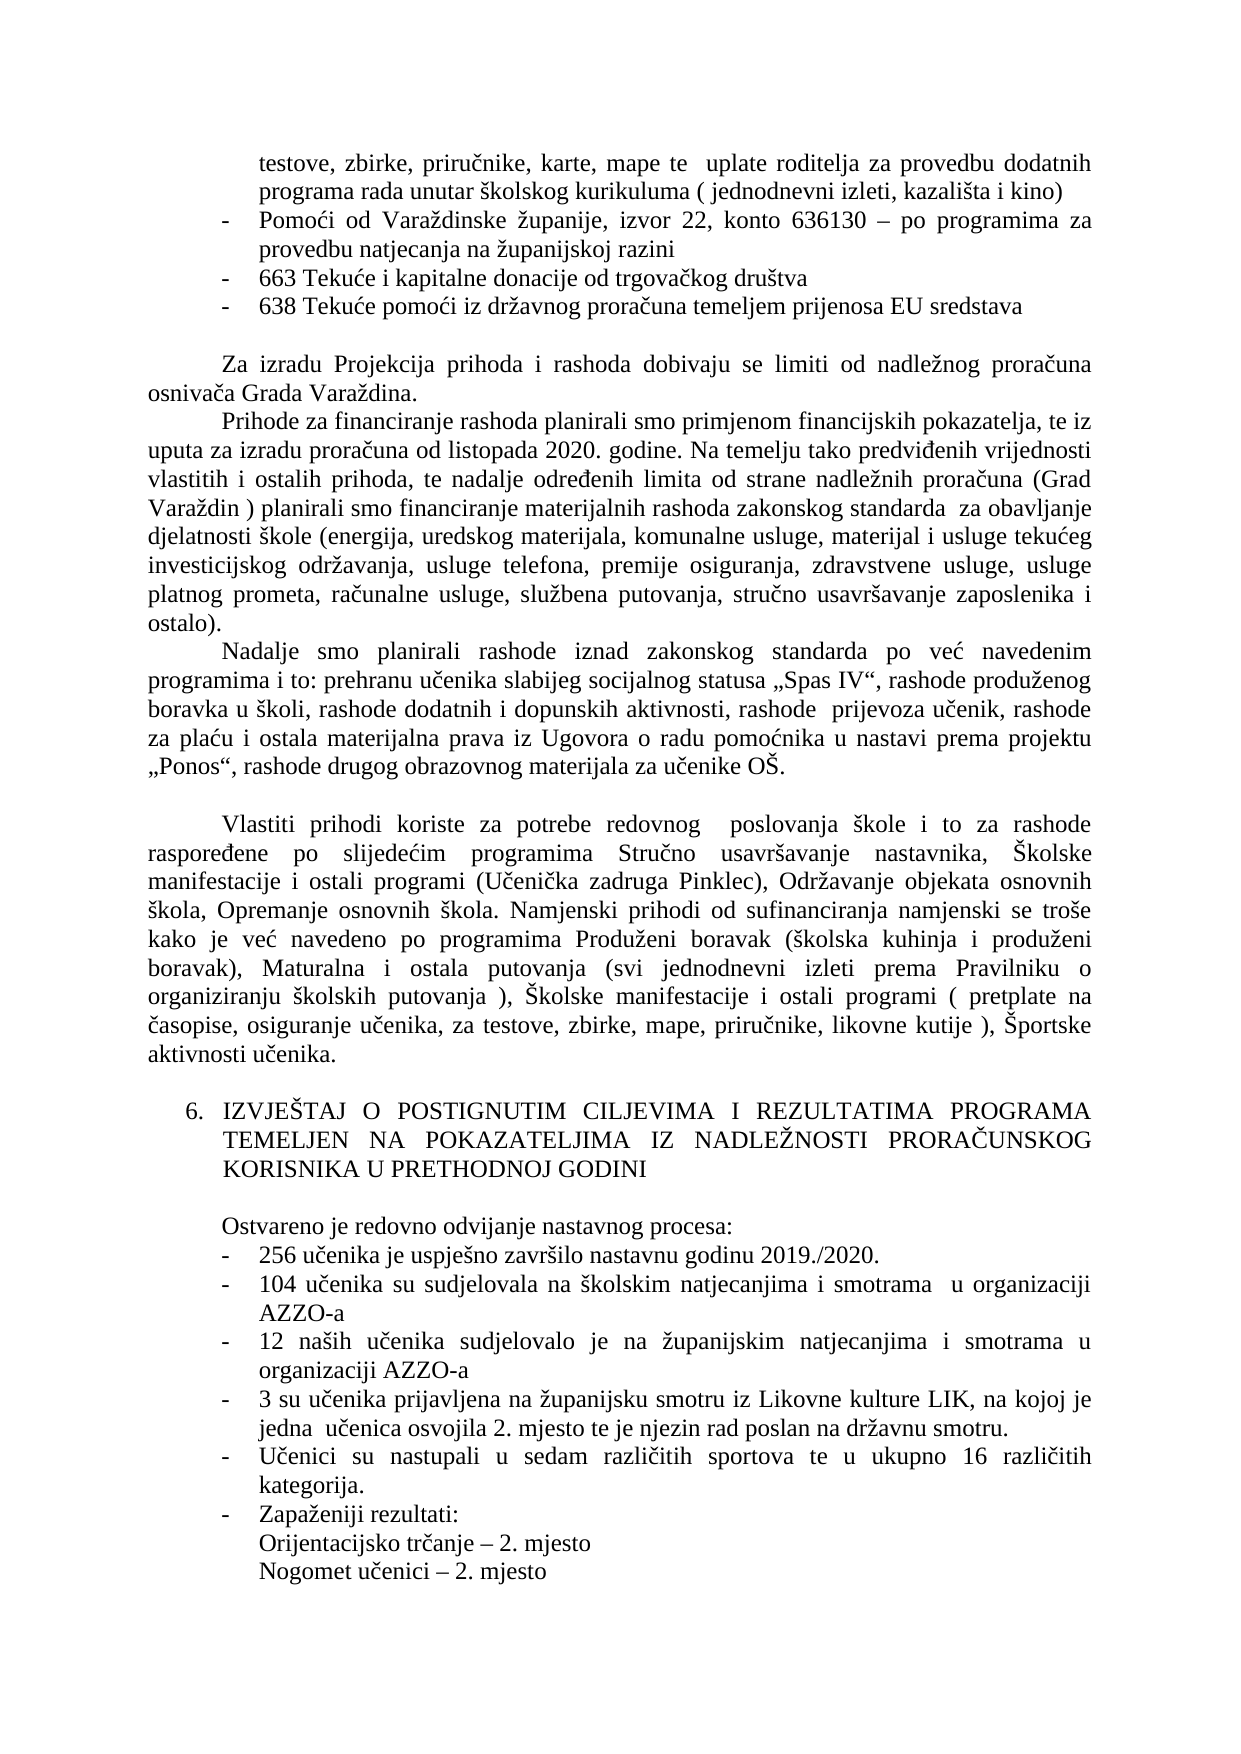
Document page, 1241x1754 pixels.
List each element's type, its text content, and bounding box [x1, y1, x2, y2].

text Prihode za financiranje rashoda planirali smo primjenom financijskih pokazatelja, te iz uputa za izradu proračuna od listopada 2020. godine. Na temelju tako predviđenih vrijednosti vlastitih i ostalih prihoda, te nadalje određenih limita od strane nadležnih proračuna (Grad Varaždin ) planirali smo financiranje materijalnih rashoda zakonskog standarda za obavljanje djelatnosti škole (energija, uredskog materijala, komunalne usluge, materijal i usluge tekućeg investicijskog održavanja, usluge telefona, premije osiguranja, zdravstvene usluge, usluge platnog prometa, računalne usluge, službena putovanja, stručno usavršavanje zaposlenika i ostalo). [148, 406, 1093, 636]
list IZVJEŠTAJ O POSTIGNUTIM CILJEVIMA I REZULTATIMA PROGRAMA TEMELJEN NA POKAZATELJIMA IZ NADLEŽNOSTI PRORAČUNSKOG KORISNIKA U PRETHODNOJ GODINI [185, 1096, 1093, 1183]
text Orijentacijsko trčanje – 2. mjesto [258, 1528, 1093, 1556]
text Za izradu Projekcija prihoda i rashoda dobivaju se limiti od nadležnog proračuna osnivača Grada Varaždina. [148, 349, 1093, 406]
list 663 Tekuće i kapitalne donacije od trgovačkog društva [221, 263, 1093, 291]
list 3 su učenika prijavljena na županijsku smotru iz Likovne kulture LIK, na kojoj je jedna učenica osvojila 2. mjesto te je njezin rad poslan na državnu smotru. [221, 1384, 1093, 1441]
list Učenici su nastupali u sedam različitih sportova te u ukupno 16 različitih kategorija. [221, 1441, 1093, 1499]
list Zapaženiji rezultati: [221, 1499, 1093, 1528]
text Vlastiti prihodi koriste za potrebe redovnog poslovanja škole i to za rashode raspoređene po slijedećim programima Stručno usavršavanje nastavnika, Školske manifestacije i ostali programi (Učenička zadruga Pinklec), Održavanje objekata osnovnih škola, Opremanje osnovnih škola. Namjenski prihodi od sufinanciranja namjenski se troše kako je već navedeno po programima Produženi boravak (školska kuhinja i produženi boravak), Maturalna i ostala putovanja (svi jednodnevni izleti prema Pravilniku o organiziranju školskih putovanja ), Školske manifestacije i ostali programi ( pretplate na časopise, osiguranje učenika, za testove, zbirke, mape, priručnike, likovne kutije ), Športske aktivnosti učenika. [148, 809, 1093, 1068]
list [221, 148, 1093, 205]
list 104 učenika su sudjelovala na školskim natjecanjima i smotrama u organizaciji AZZO-a [221, 1269, 1093, 1326]
text Nogomet učenici – 2. mjesto [258, 1556, 1093, 1585]
list 256 učenika je uspješno završilo nastavnu godinu 2019./2020. [221, 1240, 1093, 1269]
list 638 Tekuće pomoći iz državnog proračuna temeljem prijenosa EU sredstava [221, 291, 1093, 320]
text Nadalje smo planirali rashode iznad zakonskog standarda po već navedenim programima i to: prehranu učenika slabijeg socijalnog statusa „Spas IV“, rashode produženog boravka u školi, rashode dodatnih i dopunskih aktivnosti, rashode prijevoza učenik, rashode za plaću i ostala materijalna prava iz Ugovora o radu pomoćnika u nastavi prema projektu „Ponos“, rashode drugog obrazovnog materijala za učenike OŠ. [148, 636, 1093, 780]
list Pomoći od Varaždinske županije, izvor 22, konto 636130 – po programima za provedbu natjecanja na županijskoj razini [221, 205, 1093, 263]
list 12 naših učenika sudjelovalo je na županijskim natjecanjima i smotrama u organizaciji AZZO-a [221, 1326, 1093, 1384]
text Ostvareno je redovno odvijanje nastavnog procesa: [148, 1211, 1093, 1240]
